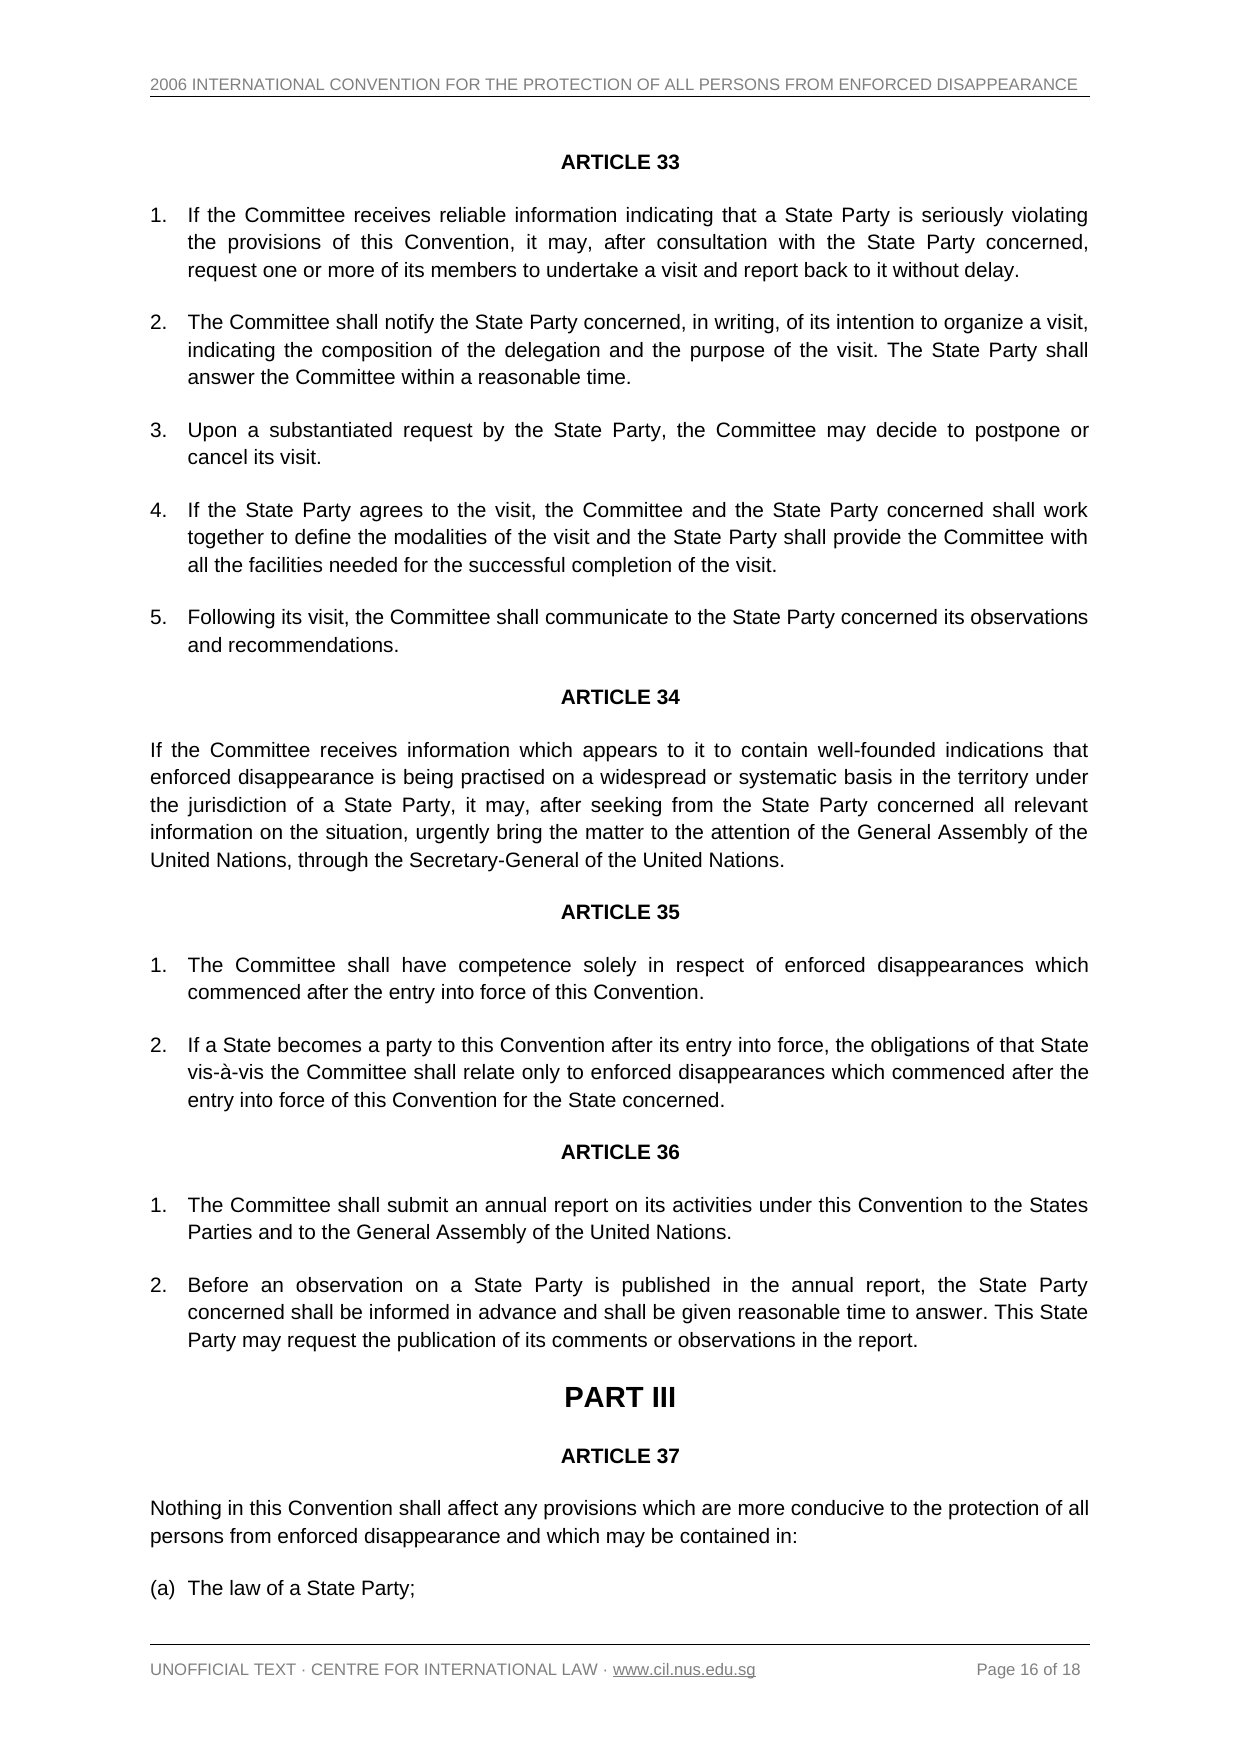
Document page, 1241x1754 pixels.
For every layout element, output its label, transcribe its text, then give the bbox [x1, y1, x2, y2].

subtitle Article 35 [150, 900, 1090, 924]
list If the State Party agrees to the visit, the Committee and the State Party concerned shall work together to define the modalities of the visit and the State Party shall provide the Committee with all the facilities needed for the successful completion of the visit. [150, 497, 1090, 576]
list The Committee shall notify the State Party concerned, in writing, of its intention to organize a visit, indicating the composition of the delegation and the purpose of the visit. The State Party shall answer the Committee within a reasonable time. [150, 310, 1090, 389]
list If the Committee receives reliable information indicating that a State Party is seriously violating the provisions of this Convention, it may, after consultation with the State Party concerned, request one or more of its members to undertake a visit and report back to it without delay. [150, 202, 1090, 281]
list Before an observation on a State Party is published in the annual report, the State Party concerned shall be informed in advance and shall be given reasonable time to answer. This State Party may request the publication of its comments or observations in the report. [150, 1272, 1090, 1351]
subtitle Article 34 [150, 685, 1090, 709]
list The Committee shall submit an annual report on its activities under this Convention to the States Parties and to the General Assembly of the United Nations. [150, 1192, 1090, 1244]
list The Committee shall have competence solely in respect of enforced disappearances which commenced after the entry into force of this Convention. [150, 952, 1090, 1004]
subtitle Part III [150, 1380, 1090, 1413]
list Following its visit, the Committee shall communicate to the State Party concerned its observations and recommendations. [150, 605, 1090, 656]
list If a State becomes a party to this Convention after its entry into force, the obligations of that State vis-à-vis the Committee shall relate only to enforced disappearances which commenced after the entry into force of this Convention for the State concerned. [150, 1032, 1090, 1111]
text If the Committee receives information which appears to it to contain well-founded indications that enforced disappearance is being practised on a widespread or systematic basis in the territory under the jurisdiction of a State Party, it may, after seeking from the State Party concerned all relevant information on the situation, urgently bring the matter to the attention of the General Assembly of the United Nations, through the Secretary-General of the United Nations. [150, 737, 1090, 871]
list Upon a substantiated request by the State Party, the Committee may decide to postpone or cancel its visit. [150, 417, 1090, 469]
subtitle Article 33 [150, 150, 1090, 174]
subtitle Article 36 [150, 1140, 1090, 1164]
subtitle Article 37 [150, 1443, 1090, 1467]
list The law of a State Party; [150, 1576, 1090, 1600]
text Nothing in this Convention shall affect any provisions which are more conducive to the protection of all persons from enforced disappearance and which may be contained in: [150, 1496, 1090, 1547]
